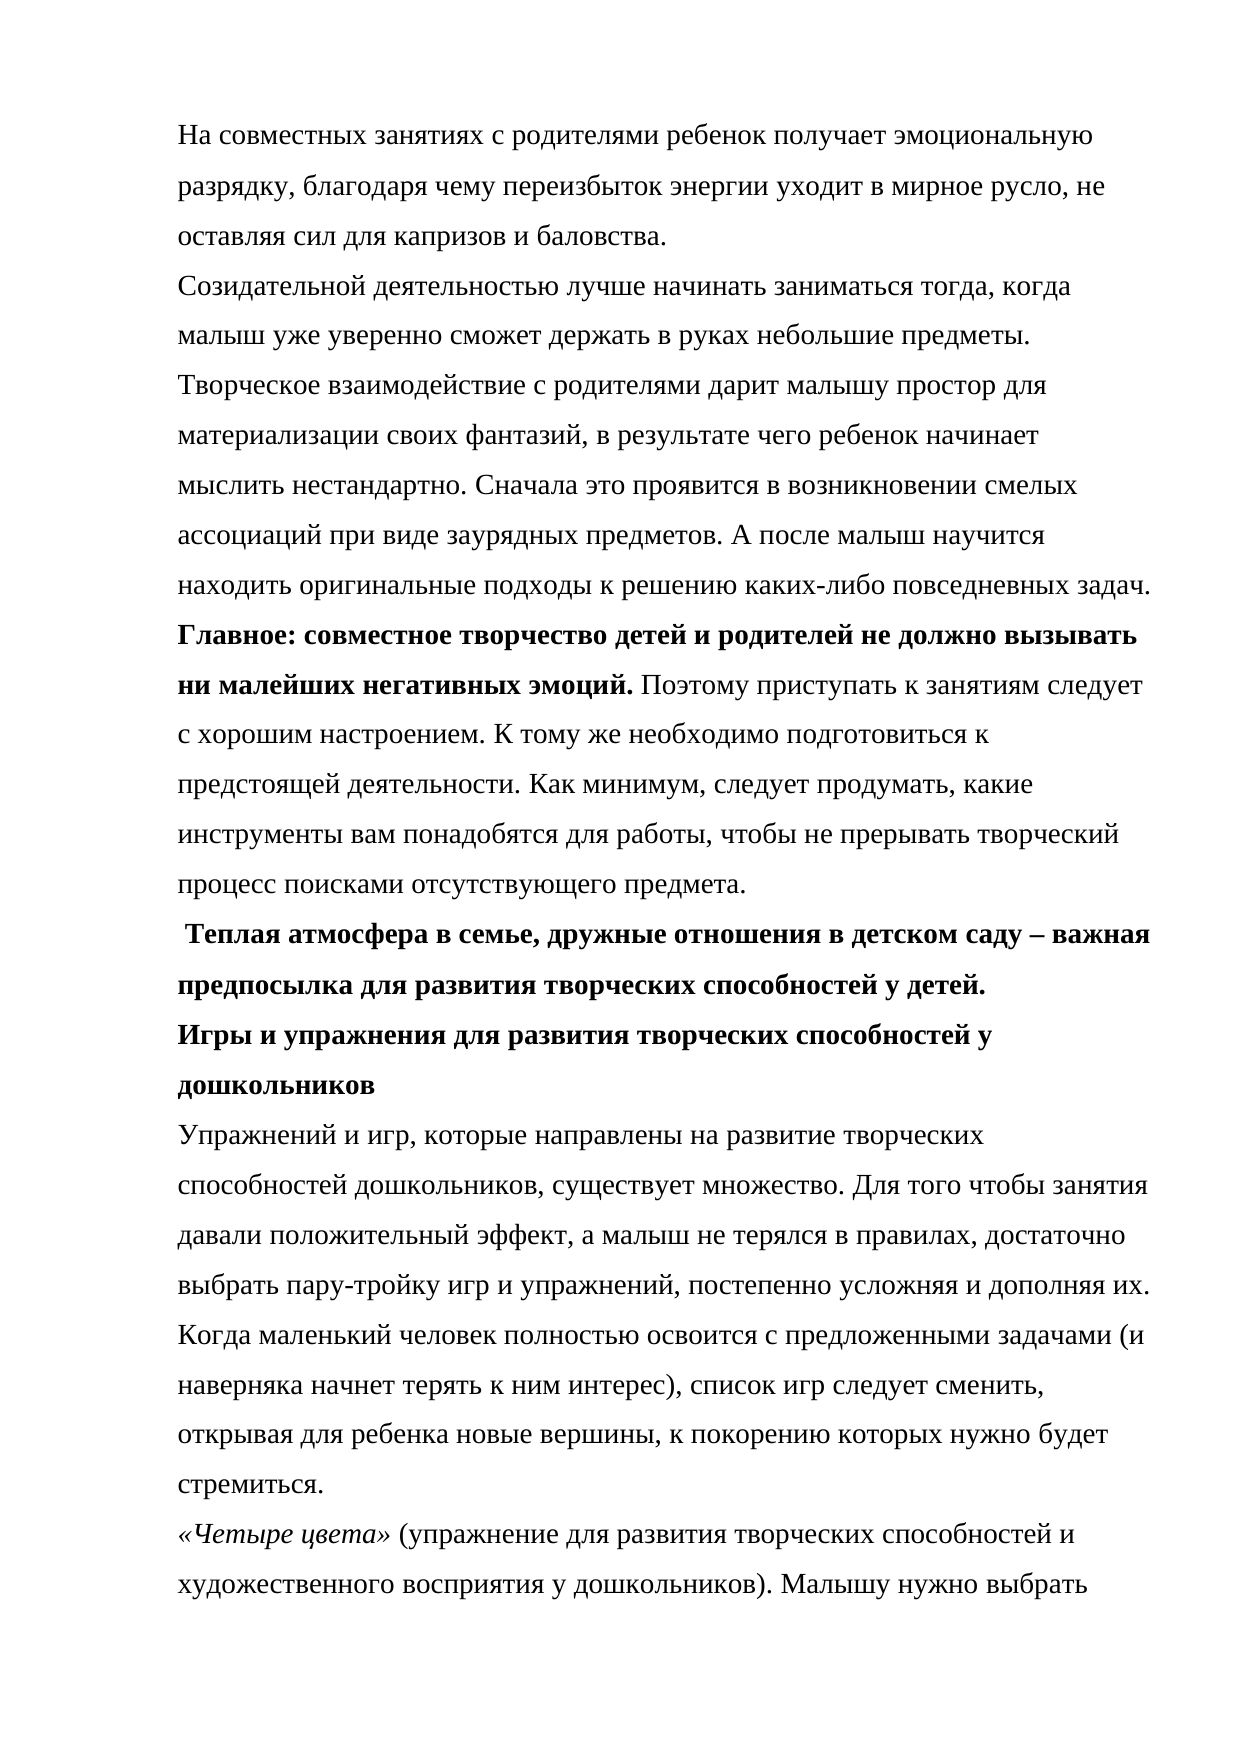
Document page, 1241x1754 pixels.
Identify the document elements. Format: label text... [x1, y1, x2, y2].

text Теплая атмосфера в семье, дружные отношения в детском саду – важная предпосылка для развития творческих способностей у детей. [177, 916, 1157, 1000]
text Упражнений и игр, которые направлены на развитие творческих способностей дошкольников, существует множество. Для того чтобы занятия давали положительный эффект, а малыш не терялся в правилах, достаточно выбрать пару-тройку игр и упражнений, постепенно усложняя и дополняя их. Когда маленький человек полностью освоится с предложенными задачами (и наверняка начнет терять к ним интерес), список игр следует сменить, открывая для ребенка новые вершины, к покорению которых нужно будет стремиться. [177, 1117, 1157, 1500]
text «Четыре цвета» (упражнение для развития творческих способностей и художественного восприятия у дошкольников). Малышу нужно выбрать [177, 1516, 1093, 1600]
text разрядку, благодаря чему переизбыток энергии уходит в мирное русло, не оставляя сил для капризов и баловства. [177, 168, 1111, 251]
text Созидательной деятельностью лучше начинать заниматься тогда, когда малыш уже уверенно сможет держать в руках небольшие предметы. Творческое взаимодействие с родителями дарит малышу простор для материализации своих фантазий, в результате чего ребенок начинает мыслить нестандартно. Сначала это проявится в возникновении смелых ассоциаций при виде заурядных предметов. А после малыш научится находить оригинальные подходы к решению каких-либо повседневных задач. Главное: совместное творчество детей и родителей не должно вызывать ни малейших негативных эмоций. Поэтому приступать к занятиям следует с хорошим настроением. К тому же необходимо подготовиться к предстоящей деятельности. Как минимум, следует продумать, какие инструменты вам понадобятся для работы, чтобы не прерывать творческий процесс поисками отсутствующего предмета. [177, 268, 1157, 900]
text На совместных занятиях с родителями ребенок получает эмоциональную [177, 117, 1154, 151]
text Игры и упражнения для развития творческих способностей у дошкольников [177, 1017, 1000, 1101]
